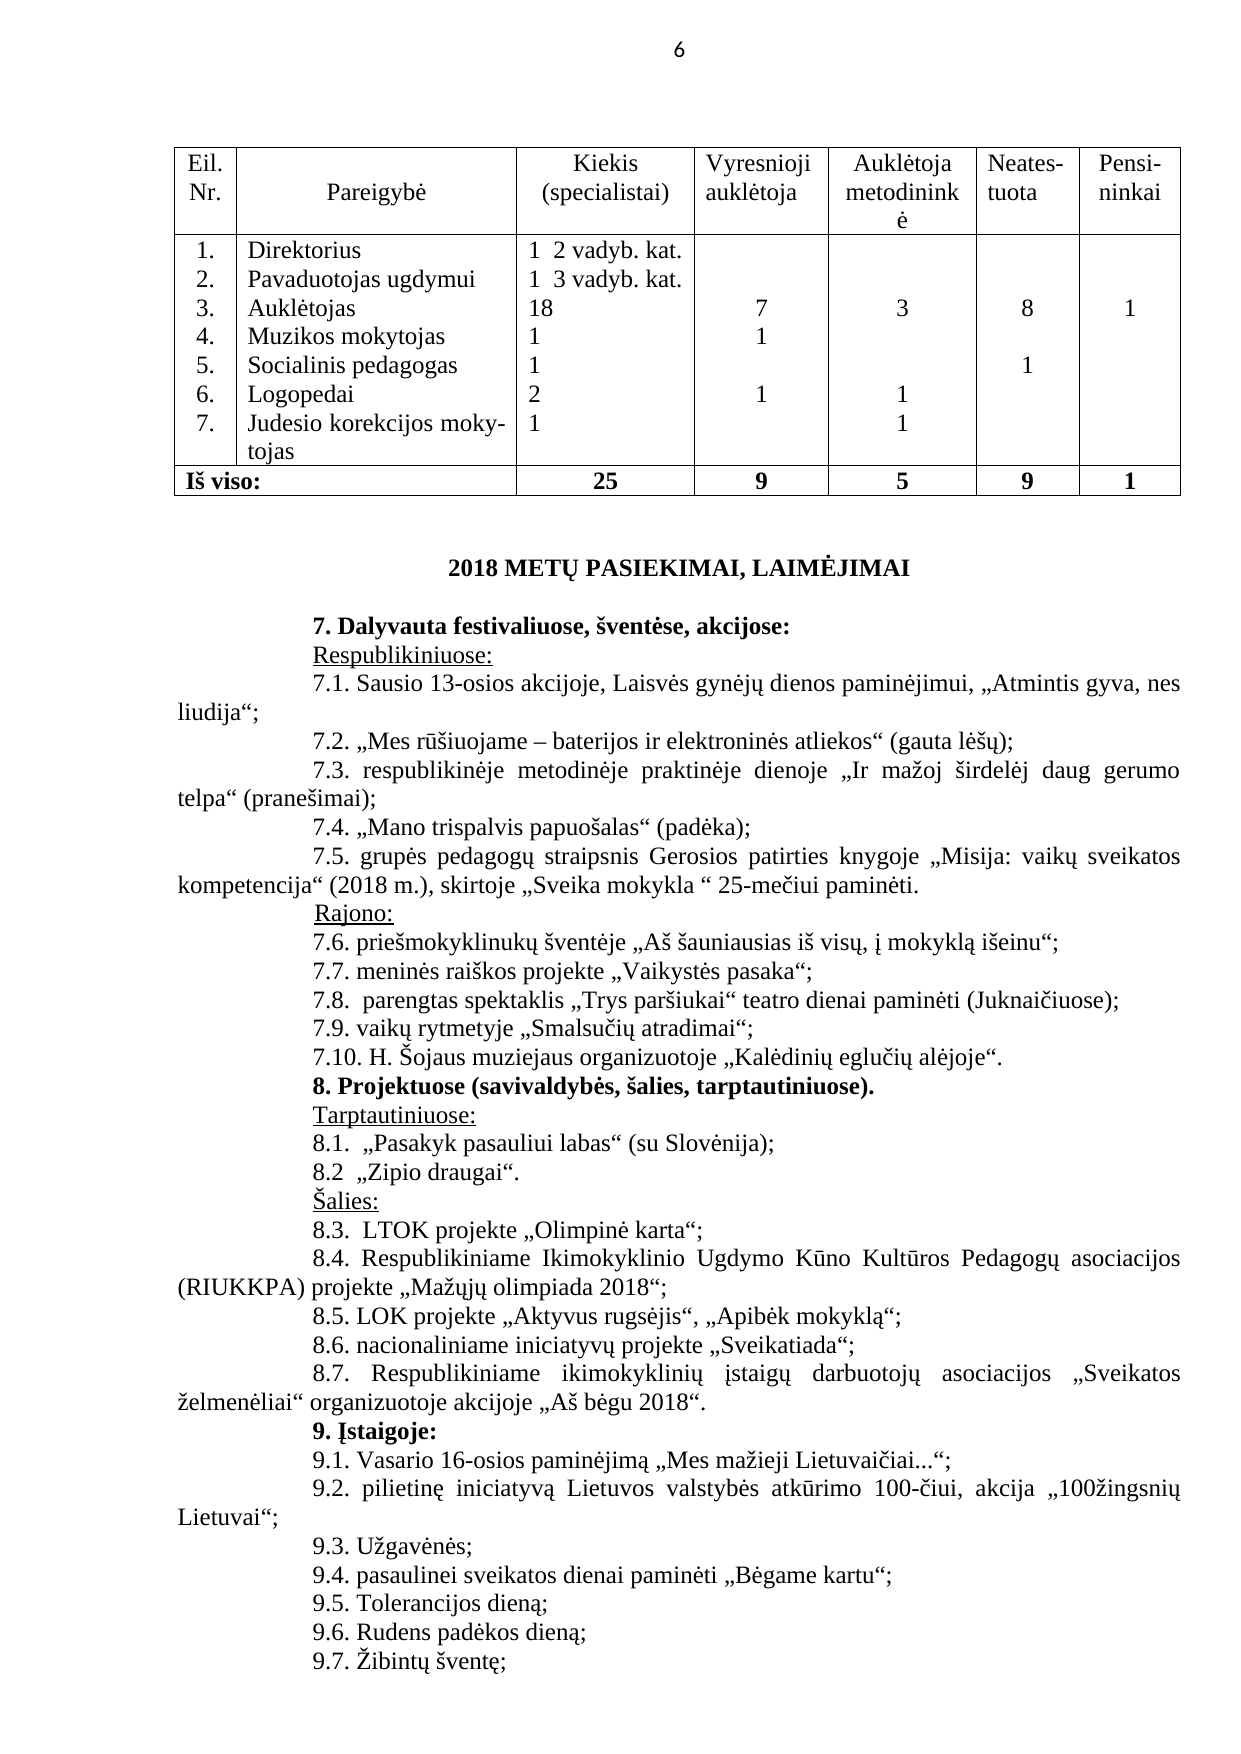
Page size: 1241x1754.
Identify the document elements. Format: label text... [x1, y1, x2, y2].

text 9.2. pilietinę iniciatyvą Lietuvos valstybės atkūrimo 100-čiui, akcija „100žingsnių Lietuvai“; [177, 1473, 1181, 1531]
text 9.7. Žibintų šventę; [177, 1646, 1181, 1675]
text 7.3. respublikinėje metodinėje praktinėje dienoje „Ir mažoj širdelėj daug gerumo telpa“ (pranešimai); [177, 755, 1181, 812]
table_cell 9 [695, 466, 828, 495]
text 9.3. Užgavėnės; [177, 1531, 1181, 1560]
table_header Neates-tuota [977, 148, 1079, 234]
text 7.1. Sausio 13-osios akcijoje, Laisvės gynėjų dienos paminėjimui, „Atmintis gyva, nes liudija“; [177, 668, 1181, 726]
text Tarptautiniuose: [177, 1100, 1181, 1128]
text 8.3. LTOK projekte „Olimpinė karta“; [177, 1215, 1181, 1243]
text 8.2 „Zipio draugai“. [177, 1157, 1181, 1186]
table_header Pensi-ninkai [1080, 148, 1180, 234]
text 7.2. „Mes rūšiuojame – baterijos ir elektroninės atliekos“ (gauta lėšų); [177, 726, 1181, 755]
text 8.6. nacionaliniame iniciatyvų projekte „Sveikatiada“; [177, 1330, 1181, 1358]
table_cell Direktorius Pavaduotojas ugdymui Auklėtojas Muzikos mokytojas Socialinis pedagogas Logopedai Judesio korekcijos moky-tojas [237, 235, 516, 465]
text 8.1. „Pasakyk pasauliui labas“ (su Slovėnija); [177, 1128, 1181, 1157]
table_header Eil. Nr. [175, 148, 236, 234]
table_cell 5 [829, 466, 976, 495]
table_cell 7 1 1 [695, 235, 828, 465]
table_cell 1 2 vadyb. kat. 1 3 vadyb. kat. 18 1 1 2 1 [517, 235, 694, 465]
text 8.5. LOK projekte „Aktyvus rugsėjis“, „Apibėk mokyklą“; [177, 1301, 1181, 1330]
text 9.1. Vasario 16-osios paminėjimą „Mes mažieji Lietuvaičiai...“; [177, 1445, 1181, 1473]
table_cell 9 [977, 466, 1079, 495]
text 2018 METŲ PASIEKIMAI, LAIMĖJIMAI [177, 553, 1181, 582]
text 7.10. H. Šojaus muziejaus organizuotoje „Kalėdinių eglučių alėjoje“. [177, 1042, 1181, 1071]
text 7. Dalyvauta festivaliuose, šventėse, akcijose: [177, 611, 1181, 640]
text 7.5. grupės pedagogų straipsnis Gerosios patirties knygoje „Misija: vaikų sveikatos kompetencija“ (2018 m.), skirtoje „Sveika mokykla “ 25-mečiui paminėti. [177, 841, 1181, 898]
text Šalies: [177, 1186, 1181, 1215]
text 7.8. parengtas spektaklis „Trys paršiukai“ teatro dienai paminėti (Juknaičiuose); [177, 985, 1181, 1013]
table_cell 1 [1080, 235, 1180, 465]
text 9.6. Rudens padėkos dieną; [177, 1617, 1181, 1646]
text 7.7. meninės raiškos projekte „Vaikystės pasaka“; [177, 956, 1181, 985]
text 7.6. priešmokyklinukų šventėje „Aš šauniausias iš visų, į mokyklą išeinu“; [177, 927, 1181, 956]
table_header Pareigybė [237, 148, 516, 234]
text 7.9. vaikų rytmetyje „Smalsučių atradimai“; [177, 1013, 1181, 1042]
text 8.7. Respublikiniame ikimokyklinių įstaigų darbuotojų asociacijos „Sveikatos želmenėliai“ organizuotoje akcijoje „Aš bėgu 2018“. [177, 1358, 1181, 1416]
text Rajono: [177, 898, 1181, 927]
table_header Kiekis (specialistai) [517, 148, 694, 234]
text 9. Įstaigoje: [177, 1416, 1181, 1445]
text Respublikiniuose: [177, 640, 1181, 668]
table_cell 1. 2. 3. 4. 5. 6. 7. [175, 235, 236, 465]
table_cell 1 [1080, 466, 1180, 495]
table_cell 8 1 [977, 235, 1079, 465]
text 7.4. „Mano trispalvis papuošalas“ (padėka); [177, 812, 1181, 841]
table_cell 3 1 1 [829, 235, 976, 465]
text 8.4. Respublikiniame Ikimokyklinio Ugdymo Kūno Kultūros Pedagogų asociacijos (RIUKKPA) projekte „Mažųjų olimpiada 2018“; [177, 1243, 1181, 1301]
table_header Auklėtoja metodininkė [829, 148, 976, 234]
table_header Vyresnioji auklėtoja [695, 148, 828, 234]
text 9.4. pasaulinei sveikatos dienai paminėti „Bėgame kartu“; [177, 1560, 1181, 1588]
text 8. Projektuose (savivaldybės, šalies, tarptautiniuose). [177, 1071, 1181, 1100]
table_cell 25 [517, 466, 694, 495]
table_cell Iš viso: [175, 466, 516, 495]
text 9.5. Tolerancijos dieną; [177, 1588, 1181, 1617]
